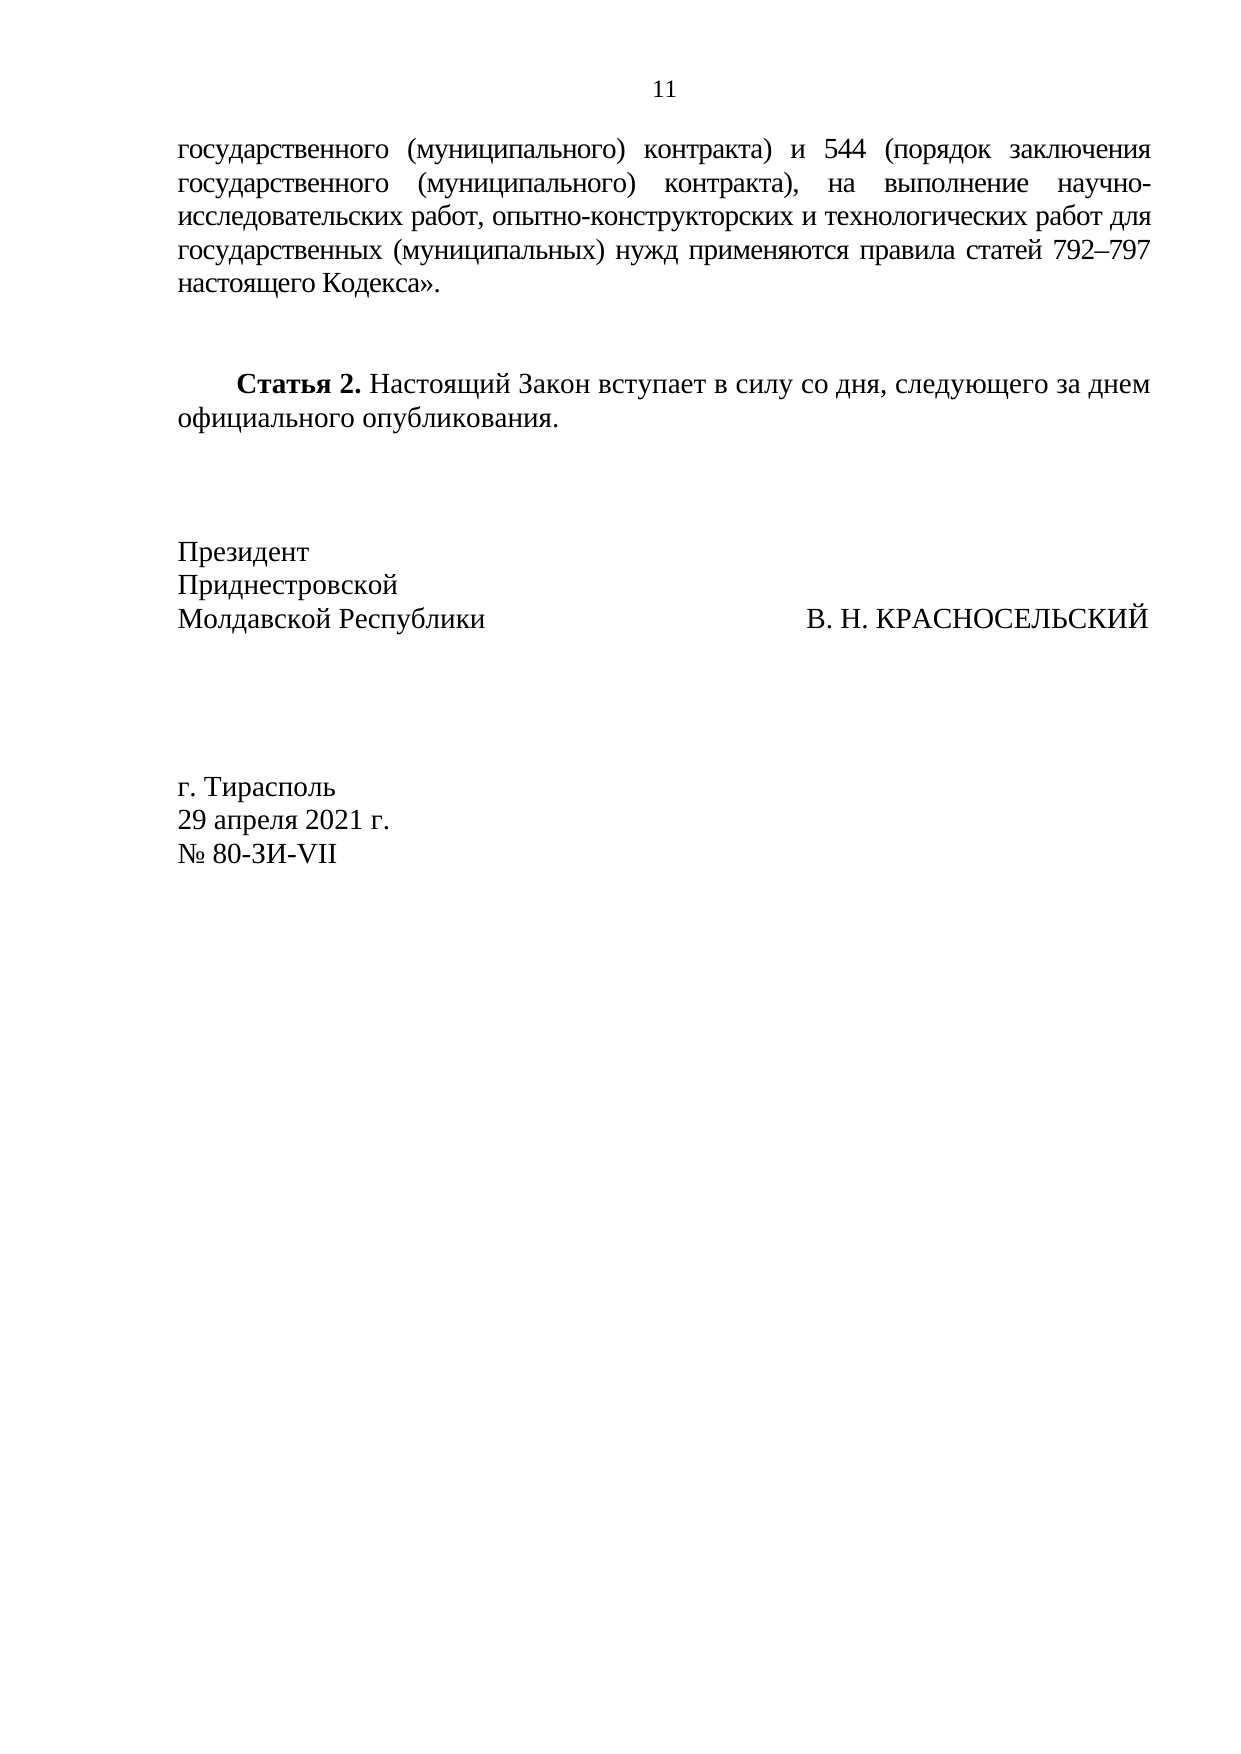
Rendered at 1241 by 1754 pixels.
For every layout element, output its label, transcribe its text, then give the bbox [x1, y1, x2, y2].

text 29 апреля 2021 г. [177, 802, 1152, 836]
text Молдавской Республики В. Н. КРАСНОСЕЛЬСКИЙ [177, 601, 1152, 634]
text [177, 131, 1152, 299]
text Президент [177, 534, 1152, 567]
text г. Тирасполь [177, 769, 1152, 802]
text Приднестровской [177, 567, 1152, 601]
text № 80-ЗИ-VII [177, 836, 1152, 869]
text Статья 2. Настоящий Закон вступает в силу со дня, следующего за днем официального опубликования. [177, 366, 1152, 433]
